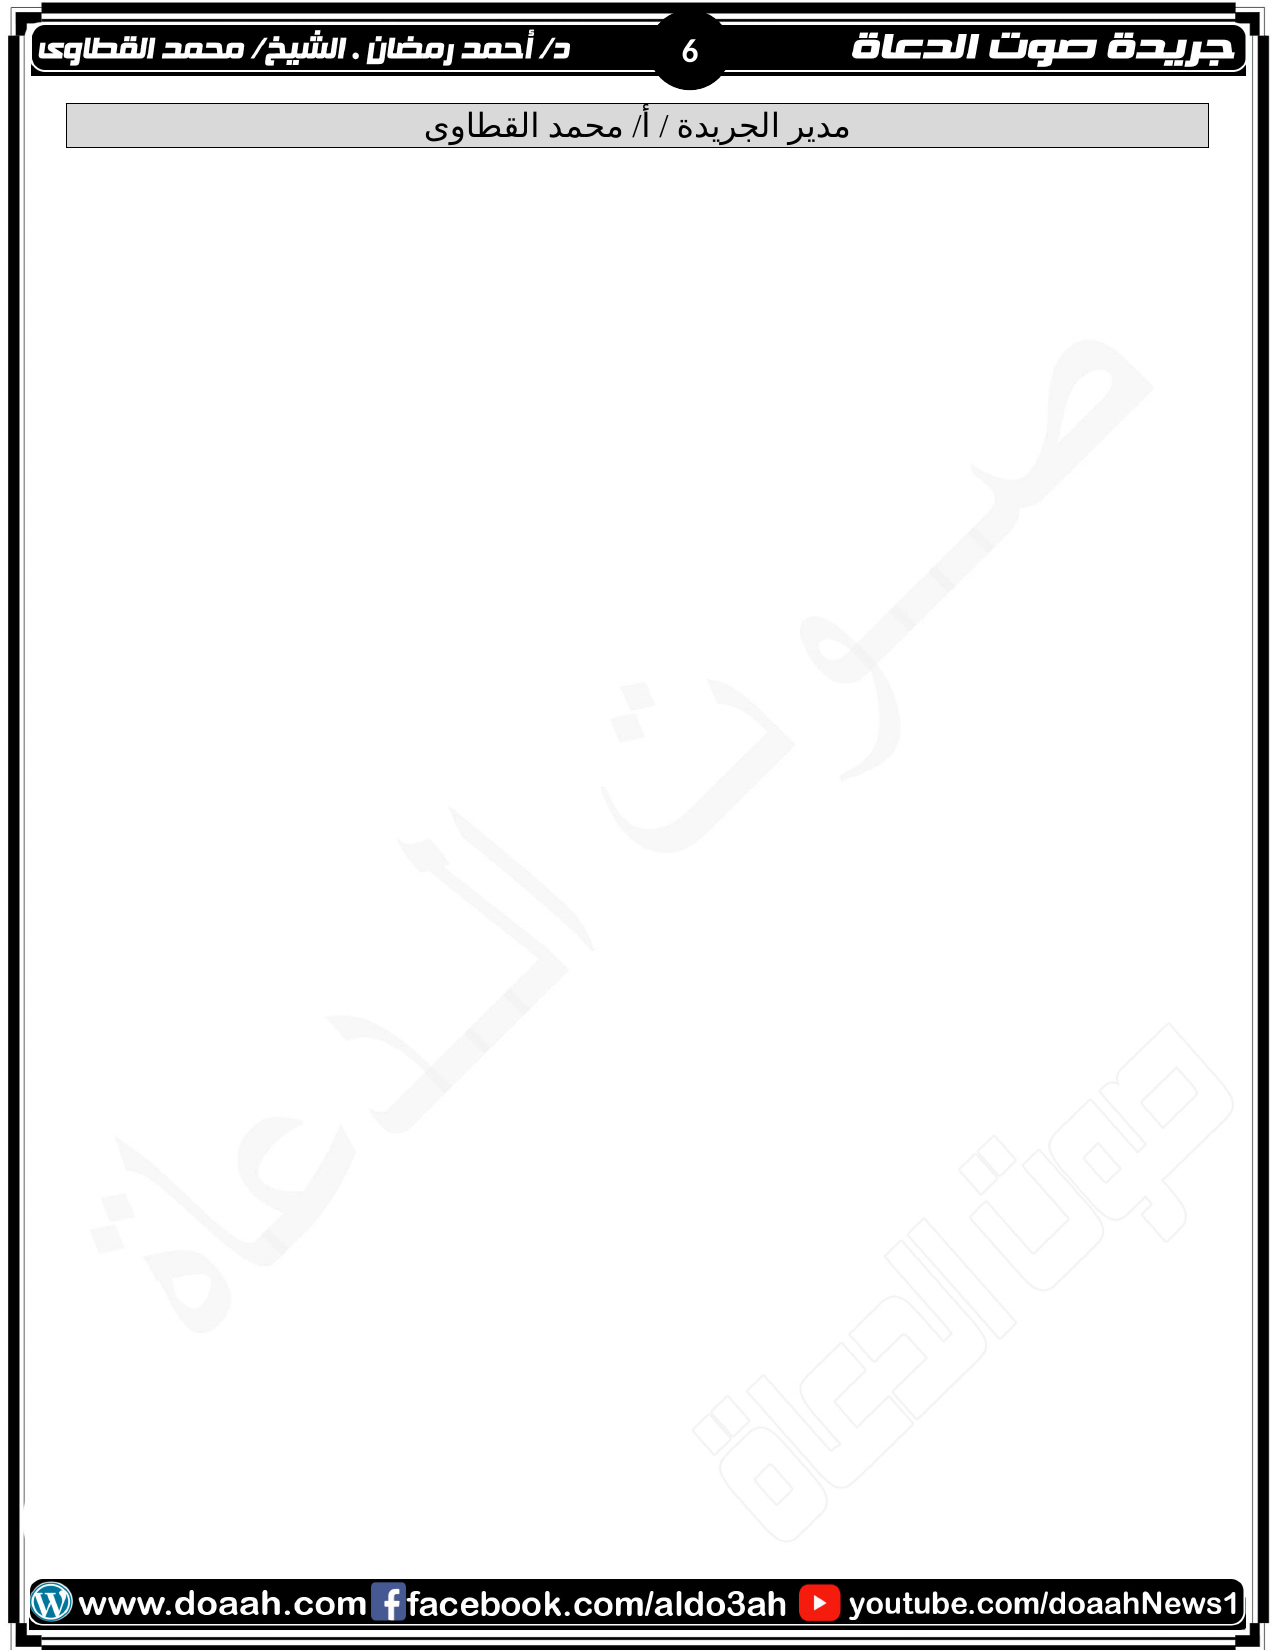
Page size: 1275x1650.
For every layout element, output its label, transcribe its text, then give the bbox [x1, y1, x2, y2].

picture [0, 0, 1275, 1650]
text مدير الجريدة / أ/ محمد القطاوى [67, 104, 1208, 147]
